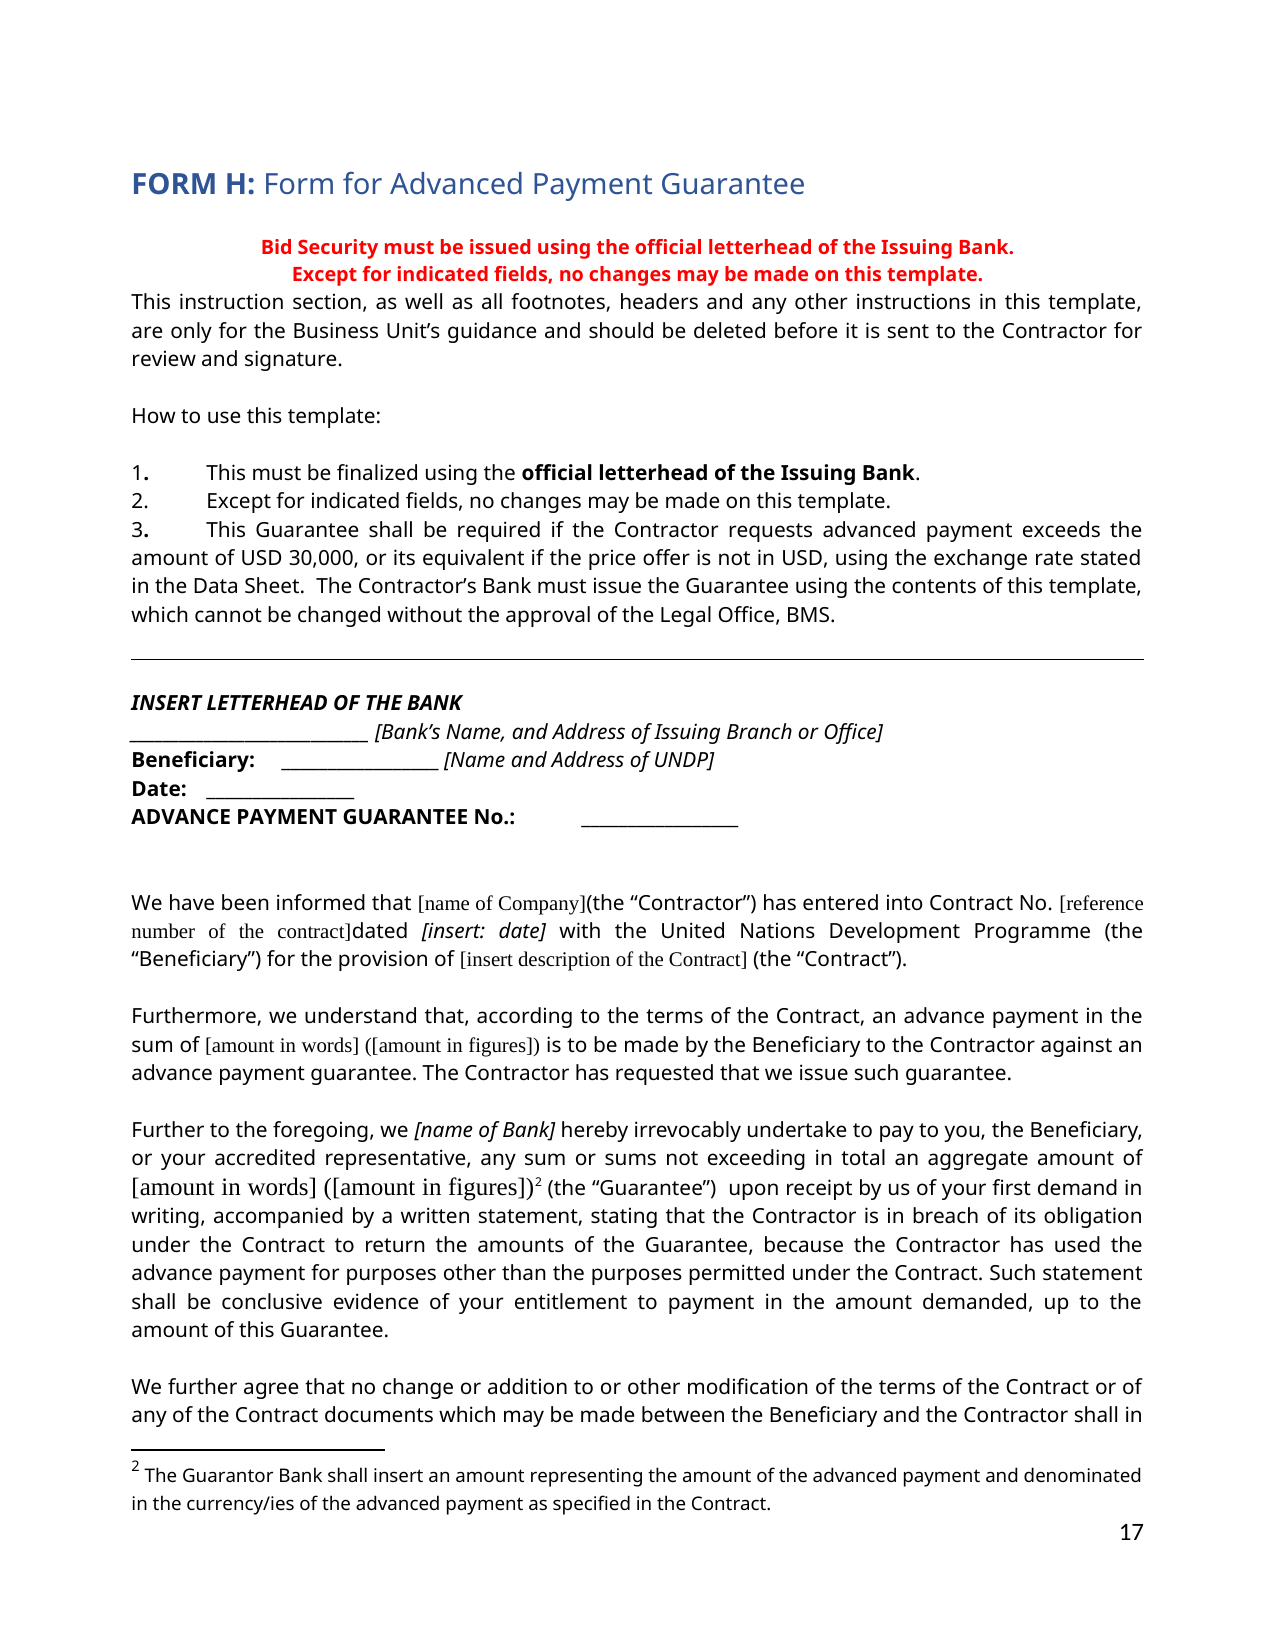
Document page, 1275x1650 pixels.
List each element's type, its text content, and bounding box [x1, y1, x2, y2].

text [131, 1372, 1144, 1429]
subtitle How to use this template: [131, 401, 1144, 429]
text We have been informed that (the “Contractor”) has entered into Contract No. dated with the United Nations Development Programme (the “Beneficiary”) for the provision of (the “Contract”). [131, 888, 1144, 973]
text ADVANCE PAYMENT GUARANTEE No.: _________________ [131, 802, 1144, 831]
text Beneficiary: _________________ [Name and Address of UNDP] [131, 745, 1144, 774]
text INSERT LETTERHEAD OF THE BANK [131, 688, 1144, 717]
subtitle FORM H: Form for Advanced Payment Guarantee [131, 163, 1144, 203]
subtitle 1. This must be finalized using the official letterhead of the Issuing Bank. [131, 458, 1144, 486]
subtitle 2. Except for indicated fields, no changes may be made on this template. [131, 486, 1144, 515]
subtitle This instruction section, as well as all footnotes, headers and any other instructions in this template, are only for the Business Unit’s guidance and should be deleted before it is sent to the Contractor for review and signature. [131, 287, 1144, 373]
text Further to the foregoing, we [name of Bank] hereby irrevocably undertake to pay to you, the Beneficiary, or your accredited representative, any sum or sums not exceeding in total an aggregate amount of (the “Guarantee”) upon receipt by us of your first demand in writing, accompanied by a written statement, stating that the Contractor is in breach of its obligation under the Contract to return the amounts of the Guarantee, because the Contractor has used the advance payment for purposes other than the purposes permitted under the Contract. Such statement shall be conclusive evidence of your entitlement to payment in the amount demanded, up to the amount of this Guarantee. [131, 1115, 1144, 1344]
subtitle Bid Security must be issued using the official letterhead of the Issuing Bank. [131, 233, 1144, 260]
text _____________________________ [Bank’s Name, and Address of Issuing Branch or Office] [131, 717, 1144, 745]
text Date: ________________ [131, 774, 1144, 802]
subtitle 3. This Guarantee shall be required if the Contractor requests advanced payment exceeds the amount of USD 30,000, or its equivalent if the price offer is not in USD, using the exchange rate stated in the Data Sheet. The Contractor’s Bank must issue the Guarantee using the contents of this template, which cannot be changed without the approval of the Legal Office, BMS. [131, 515, 1144, 628]
text Furthermore, we understand that, according to the terms of the Contract, an advance payment in the sum of is to be made by the Beneficiary to the Contractor against an advance payment guarantee. The Contractor has requested that we issue such guarantee. [131, 1001, 1144, 1087]
subtitle Except for indicated fields, no changes may be made on this template. [131, 260, 1144, 287]
